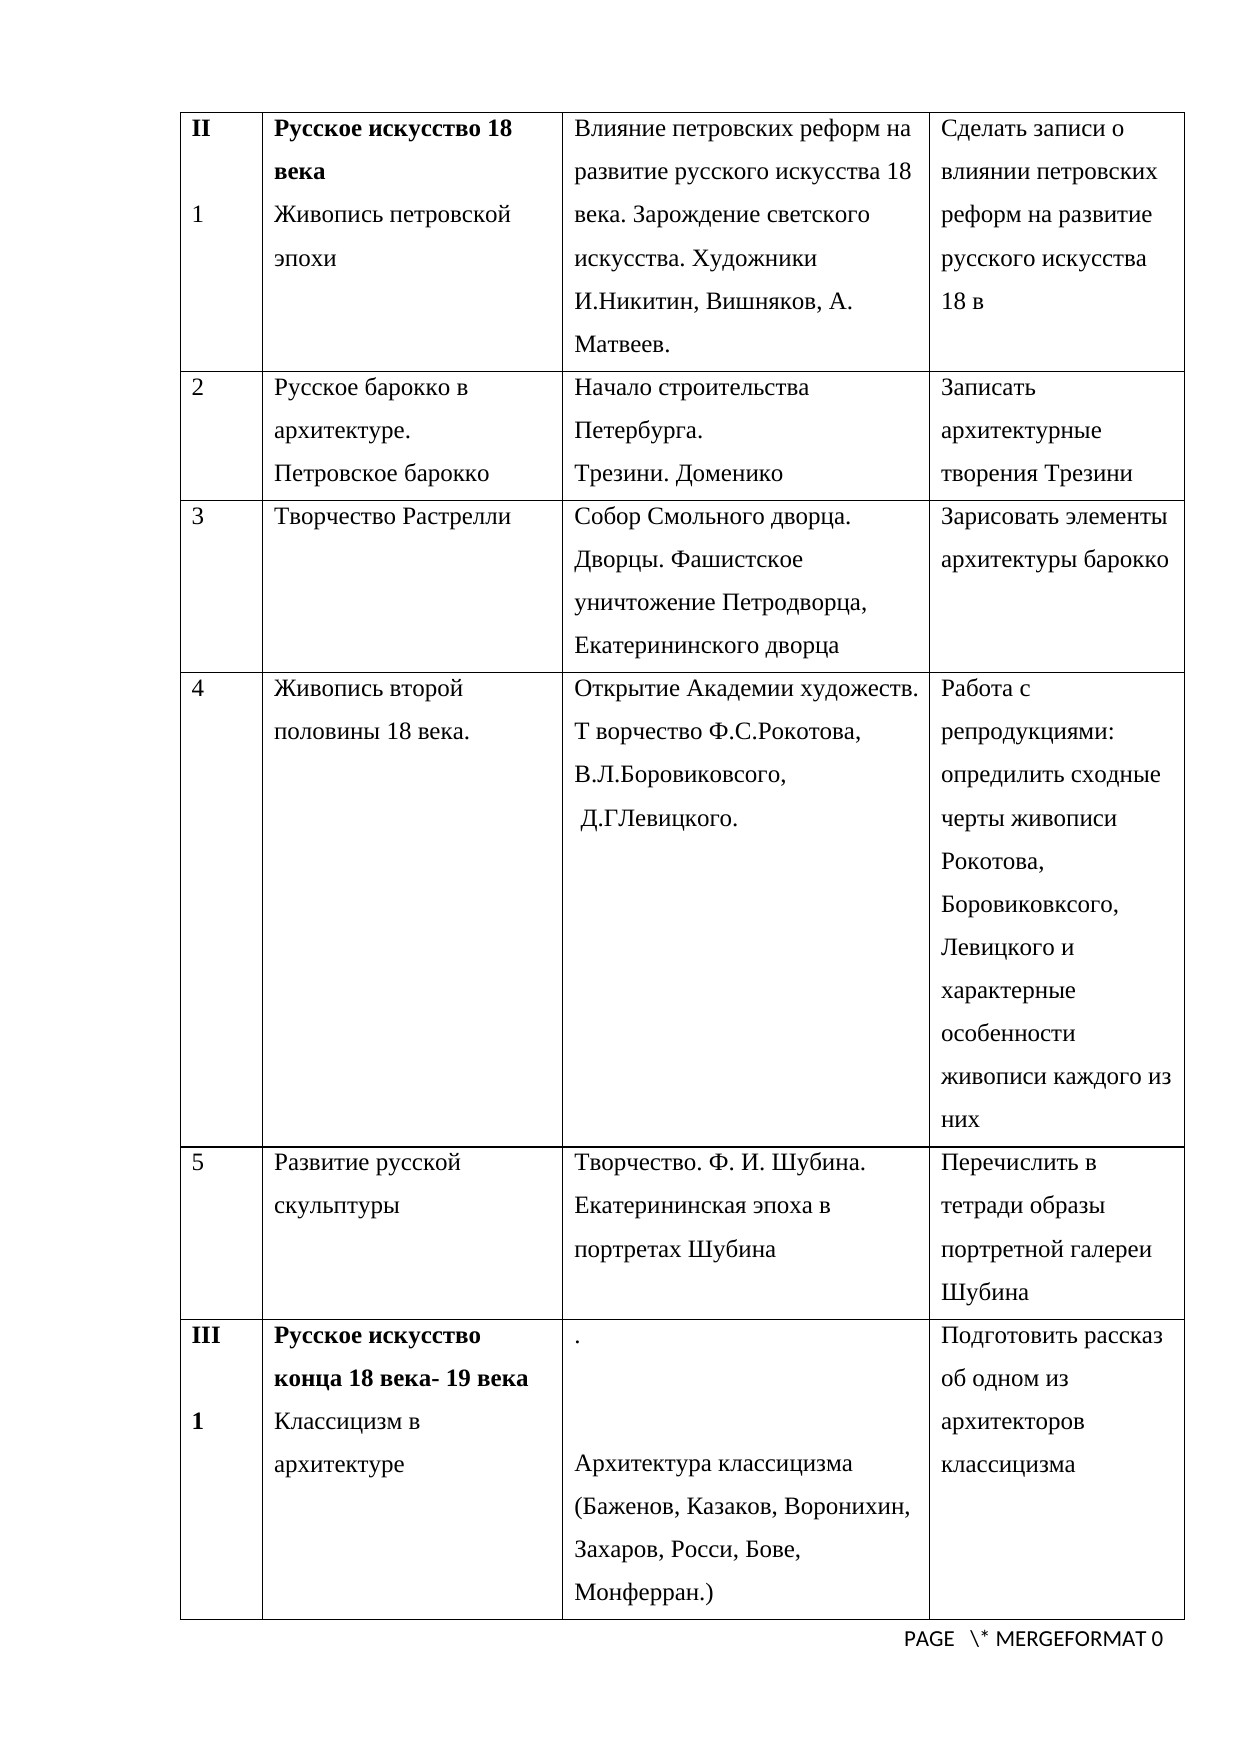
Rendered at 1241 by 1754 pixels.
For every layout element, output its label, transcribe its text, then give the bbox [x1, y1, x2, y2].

table_cell Живопись второй половины 18 века. [263, 673, 562, 1146]
table_cell 3 [181, 501, 262, 672]
table_cell Творчество. Ф. И. Шубина. Екатерининская эпоха в портретах Шубина [563, 1148, 929, 1319]
table_cell Русское искусство 18 века Живопись петровской эпохи [263, 113, 562, 371]
table_cell Влияние петровских реформ на развитие русского искусства 18 века. Зарождение светского искусства. Художники И.Никитин, Вишняков, А. Матвеев. [563, 113, 929, 371]
table_cell Подготовить рассказ об одном из архитекторов классицизма [930, 1320, 1184, 1619]
table_cell Сделать записи о влиянии петровских реформ на развитие русского искусства 18 в [930, 113, 1184, 371]
table_cell Работа с репродукциями: опредилить сходные черты живописи Рокотова, Боровиковксого, Левицкого и характерные особенности живописи каждого из них [930, 673, 1184, 1146]
table_cell Открытие Академии художеств. Т ворчество Ф.С.Рокотова, В.Л.Боровиковсого, Д.ГЛевицкого. [563, 673, 929, 1146]
table_cell Русское искусство конца 18 века- 19 века Классицизм в архитектуре [263, 1320, 562, 1619]
table_cell III 1 [181, 1320, 262, 1619]
table_cell Зарисовать элементы архитектуры барокко [930, 501, 1184, 672]
table_cell . Архитектура классицизма (Баженов, Казаков, Воронихин, Захаров, Росси, Бове, Монферран.) [563, 1320, 929, 1619]
table_cell Развитие русской скульптуры [263, 1148, 562, 1319]
table_cell Собор Смольного дворца. Дворцы. Фашистское уничтожение Петродворца, Екатерининского дворца [563, 501, 929, 672]
table_cell 5 [181, 1148, 262, 1319]
table_cell Русское барокко в архитектуре. Петровское барокко [263, 372, 562, 500]
table_cell Начало строительства Петербурга. Трезини. Доменико [563, 372, 929, 500]
table_cell 4 [181, 673, 262, 1146]
table_cell II 1 [181, 113, 262, 371]
table_cell Творчество Растрелли [263, 501, 562, 672]
table_cell Перечислить в тетради образы портретной галереи Шубина [930, 1148, 1184, 1319]
table_cell 2 [181, 372, 262, 500]
table_cell Записать архитектурные творения Трезини [930, 372, 1184, 500]
